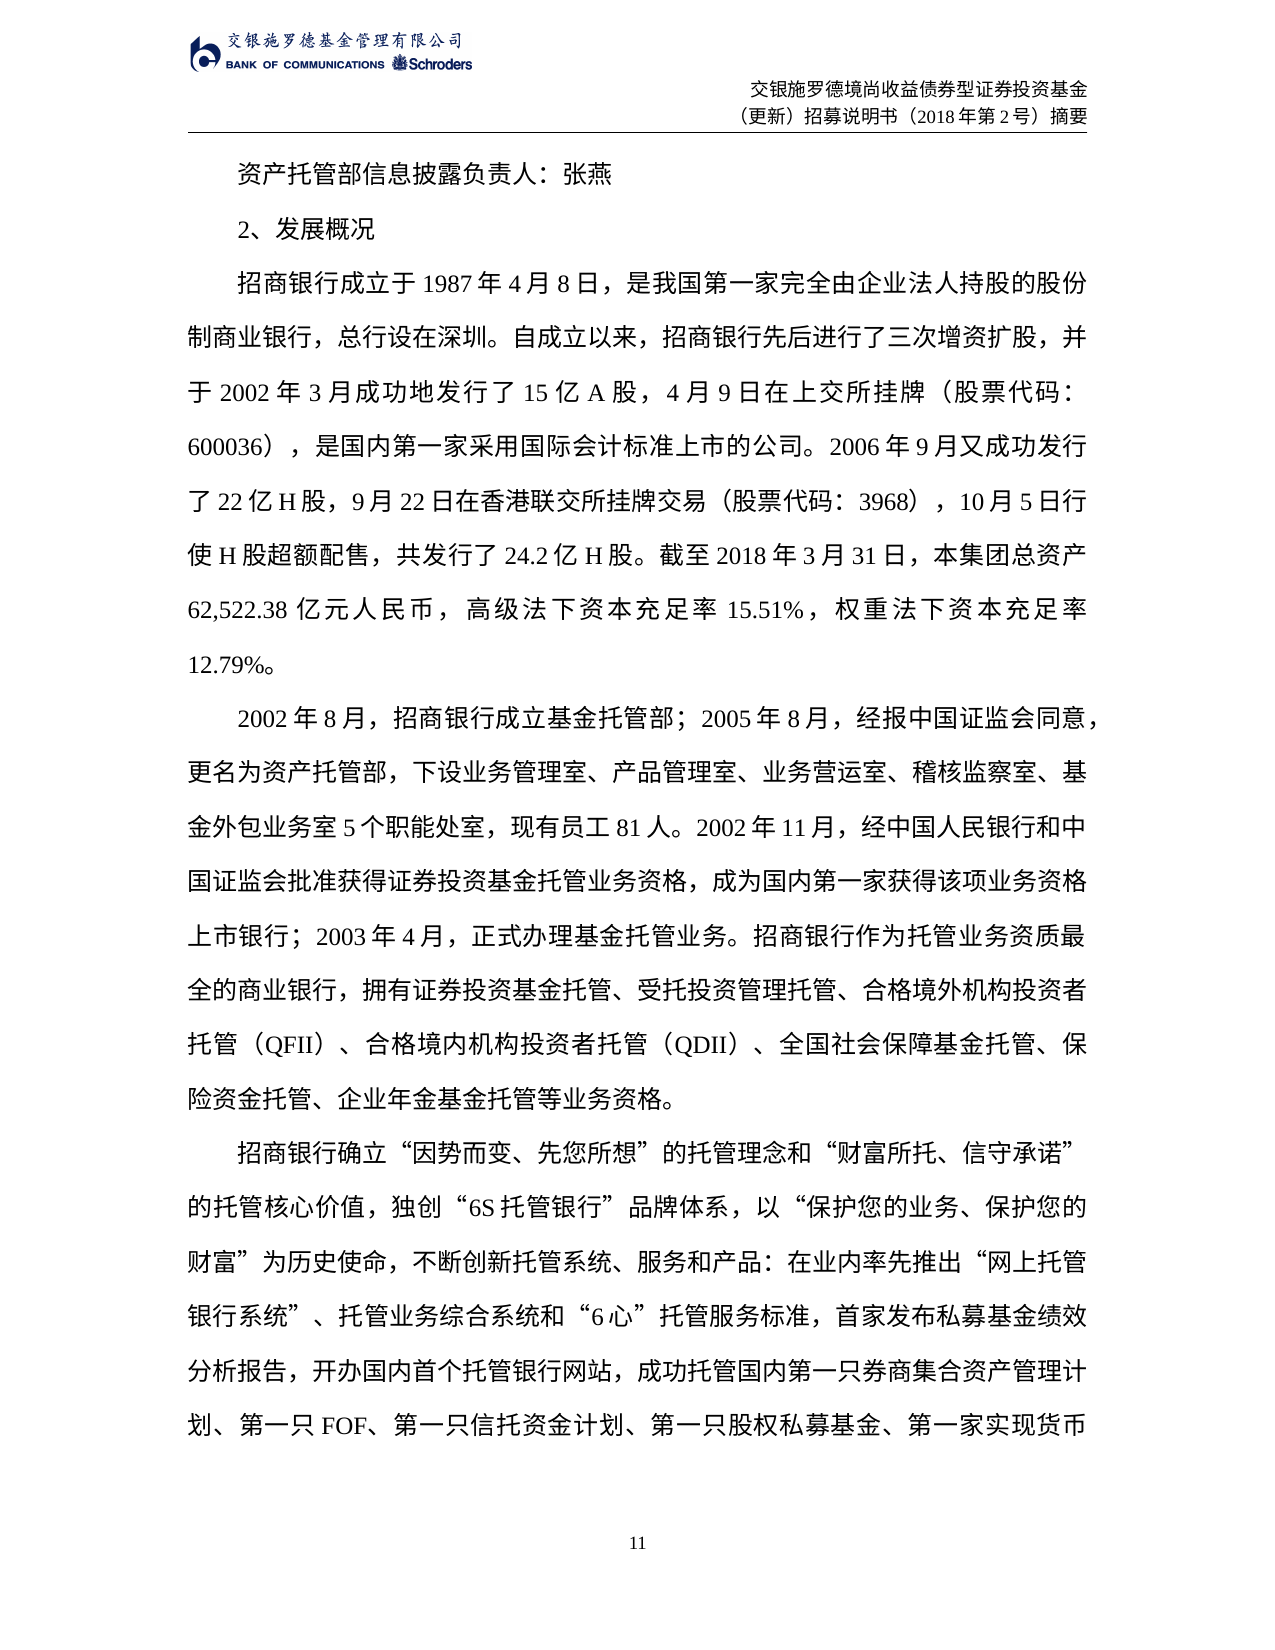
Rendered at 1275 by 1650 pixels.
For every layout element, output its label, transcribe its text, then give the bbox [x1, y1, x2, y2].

text 2、发展概况 [187, 209, 1087, 245]
text 招商银行成立于1987年4月8日，是我国第一家完全由企业法人持股的股份制商业银行，总行设在深圳。自成立以来，招商银行先后进行了三次增资扩股，并于2002年3月成功地发行了15亿A股，4月9日在上交所挂牌（股票代码：600036），是国内第一家采用国际会计标准上市的公司。2006年9月又成功发行了22亿H股，9月22日在香港联交所挂牌交易（股票代码：3968），10月5日行使H股超额配售，共发行了24.2亿H股。截至2018年3月31日，本集团总资产62,522.38亿元人民币，高级法下资本充足率15.51%，权重法下资本充足率12.79%。 [187, 263, 1087, 680]
text 2002年8月，招商银行成立基金托管部；2005年8月，经报中国证监会同意，更名为资产托管部，下设业务管理室、产品管理室、业务营运室、稽核监察室、基金外包业务室5个职能处室，现有员工81人。2002年11月，经中国人民银行和中国证监会批准获得证券投资基金托管业务资格，成为国内第一家获得该项业务资格上市银行；2003年4月，正式办理基金托管业务。招商银行作为托管业务资质最全的商业银行，拥有证券投资基金托管、受托投资管理托管、合格境外机构投资者托管（QFII）、合格境内机构投资者托管（QDII）、全国社会保障基金托管、保险资金托管、企业年金基金托管等业务资格。 [187, 698, 1087, 1115]
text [187, 1133, 1087, 1442]
picture [190, 32, 472, 72]
text 资产托管部信息披露负责人：张燕 [187, 155, 1087, 191]
